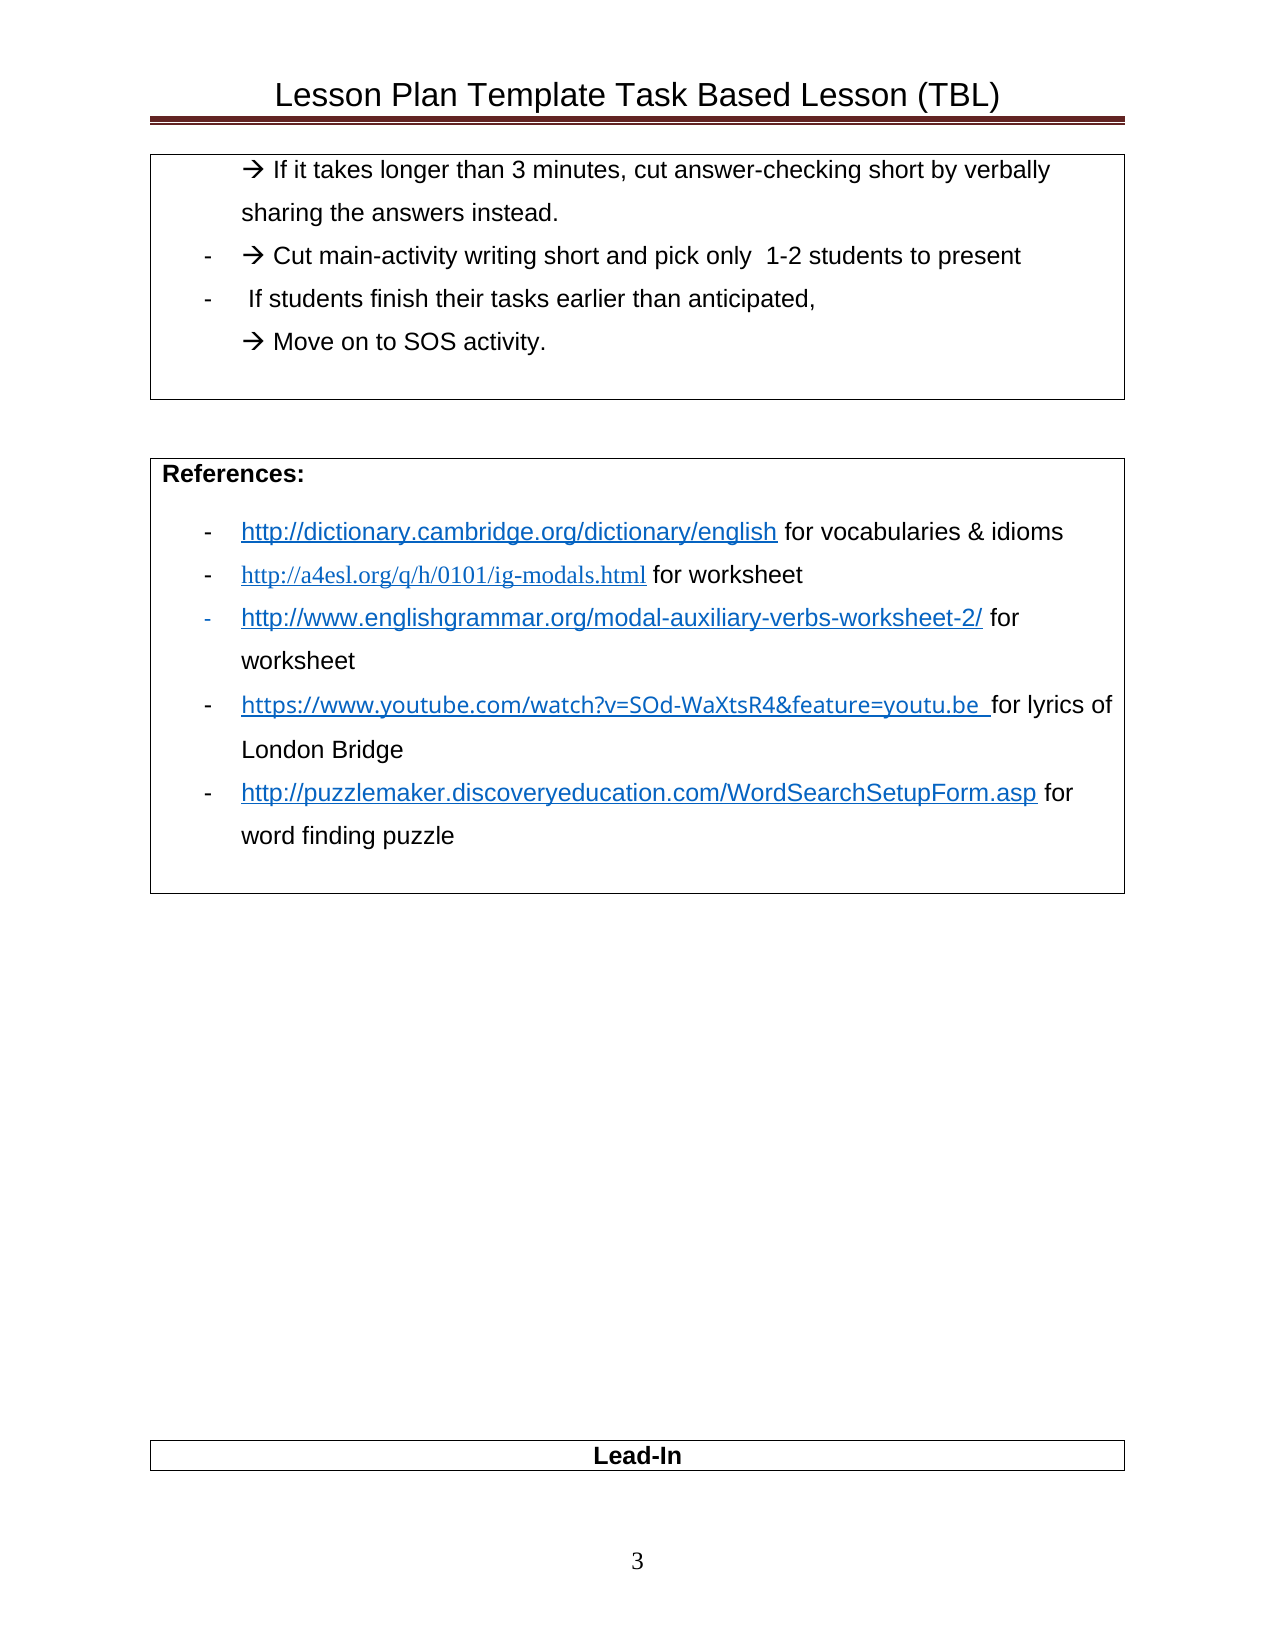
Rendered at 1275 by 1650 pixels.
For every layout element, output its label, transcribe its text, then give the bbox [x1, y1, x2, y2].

table_header Lead-In [151, 1441, 1124, 1470]
table_header References: http://dictionary.cambridge.org/dictionary/english for vocabularies & idioms http://a4esl.org/q/h/0101/ig-modals.html for worksheet http://www.englishgrammar.org/modal-auxiliary-verbs-worksheet-2/ for worksheet https://www.youtube.com/watch?v=SOd-WaXtsR4&feature=youtu.be for lyrics of London Bridge http://puzzlemaker.discoveryeducation.com/WordSearchSetupForm.asp for word finding puzzle [151, 459, 1124, 893]
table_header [151, 155, 1124, 399]
